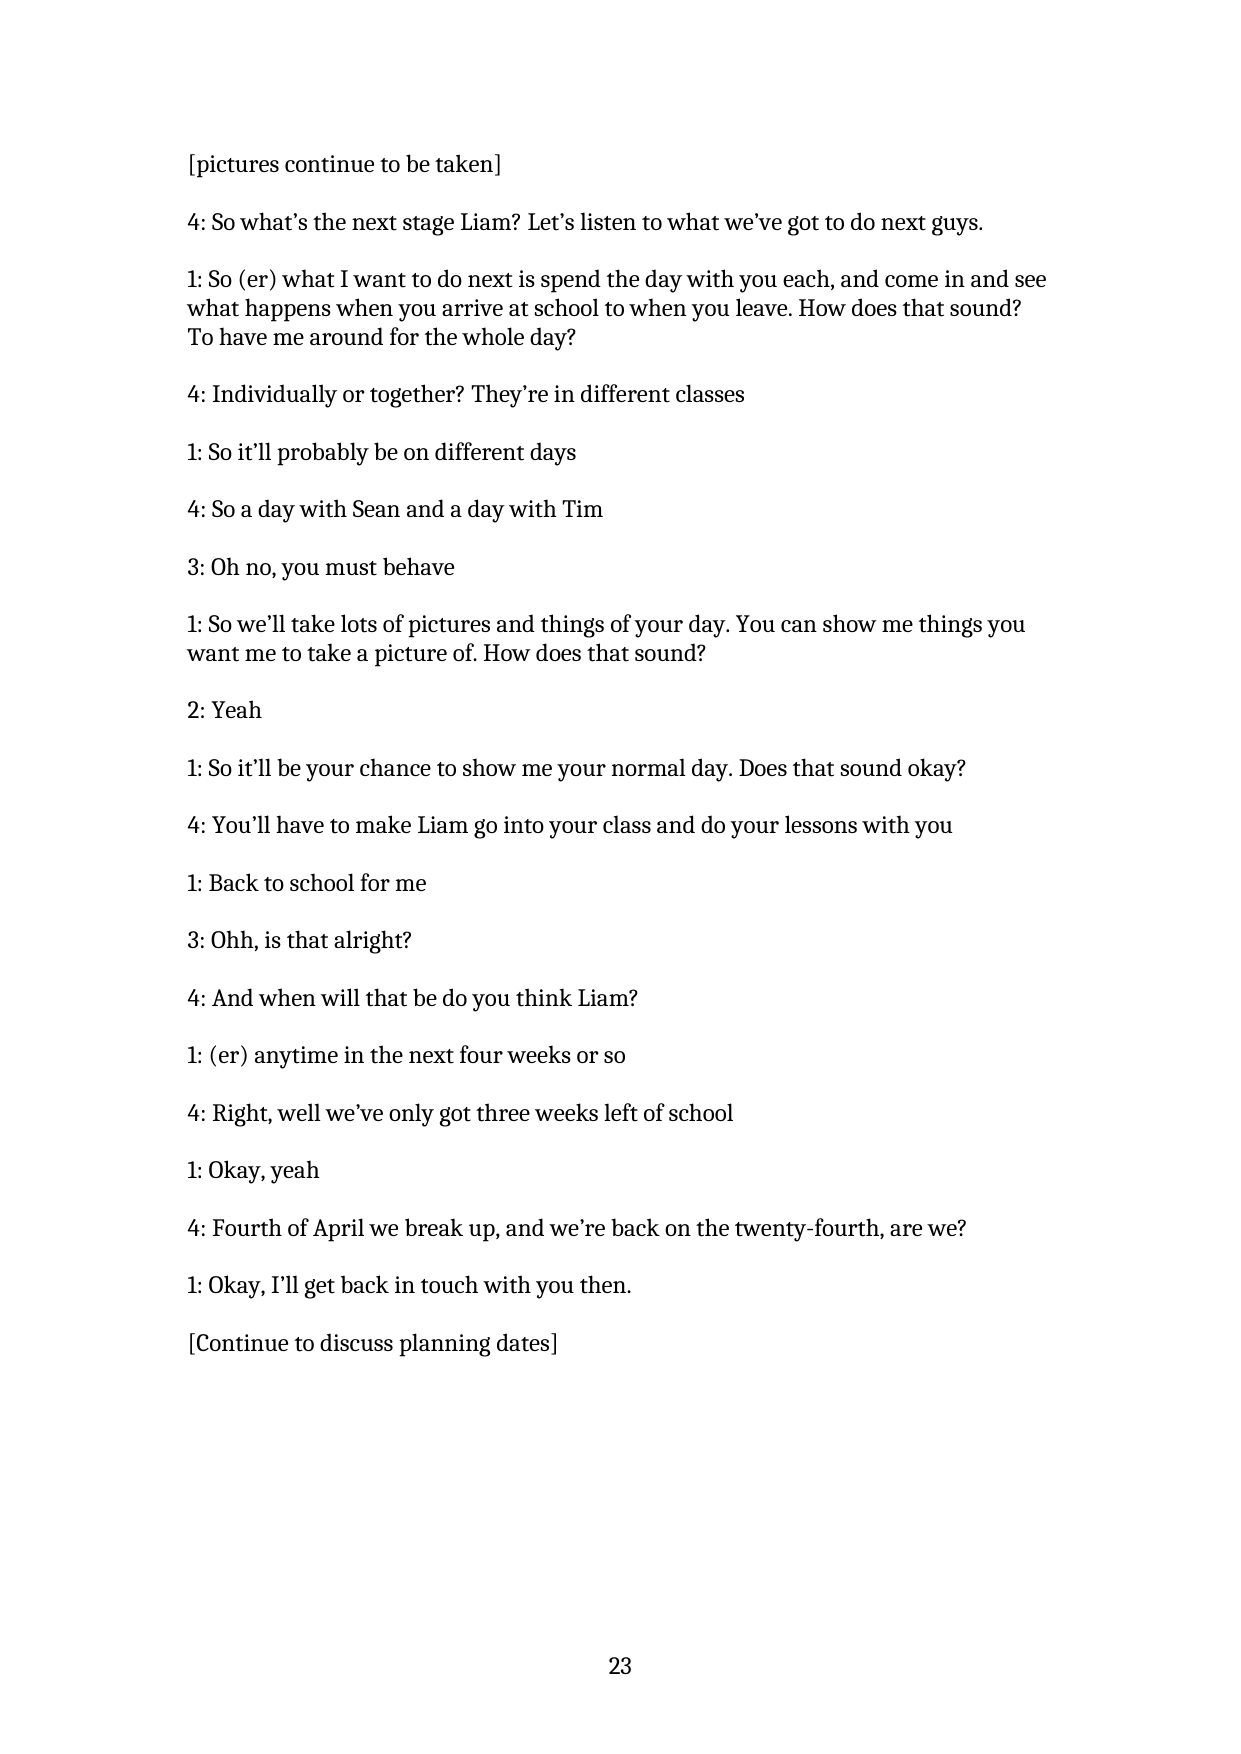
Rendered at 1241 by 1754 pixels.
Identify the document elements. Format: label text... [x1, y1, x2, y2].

text 2: Yeah [187, 696, 1053, 725]
text 4: And when will that be do you think Liam? [187, 984, 1053, 1012]
text 4: So what’s the next stage Liam? Let’s listen to what we’ve got to do next guys. [187, 207, 1053, 236]
text 4: You’ll have to make Liam go into your class and do your lessons with you [187, 811, 1053, 840]
text 4: Fourth of April we break up, and we’re back on the twenty-fourth, are we? [187, 1214, 1053, 1242]
text [Continue to discuss planning dates] [187, 1329, 1053, 1357]
text 1: Okay, I’ll get back in touch with you then. [187, 1271, 1053, 1300]
text 1: So it’ll probably be on different days [187, 437, 1053, 466]
text 1: So (er) what I want to do next is spend the day with you each, and come in and see what happens when you arrive at school to when you leave. How does that sound? To have me around for the whole day? [187, 265, 1053, 351]
text 3: Ohh, is that alright? [187, 926, 1053, 955]
text 1: So we’ll take lots of pictures and things of your day. You can show me things you want me to take a picture of. How does that sound? [187, 610, 1053, 667]
text 1: (er) anytime in the next four weeks or so [187, 1041, 1053, 1070]
text 1: Back to school for me [187, 869, 1053, 897]
text 1: So it’ll be your chance to show me your normal day. Does that sound okay? [187, 754, 1053, 782]
text 3: Oh no, you must behave [187, 552, 1053, 581]
text 1: Okay, yeah [187, 1156, 1053, 1185]
text 4: Right, well we’ve only got three weeks left of school [187, 1099, 1053, 1127]
text 4: So a day with Sean and a day with Tim [187, 495, 1053, 524]
text [pictures continue to be taken] [187, 150, 1053, 179]
text 4: Individually or together? They’re in different classes [187, 380, 1053, 409]
